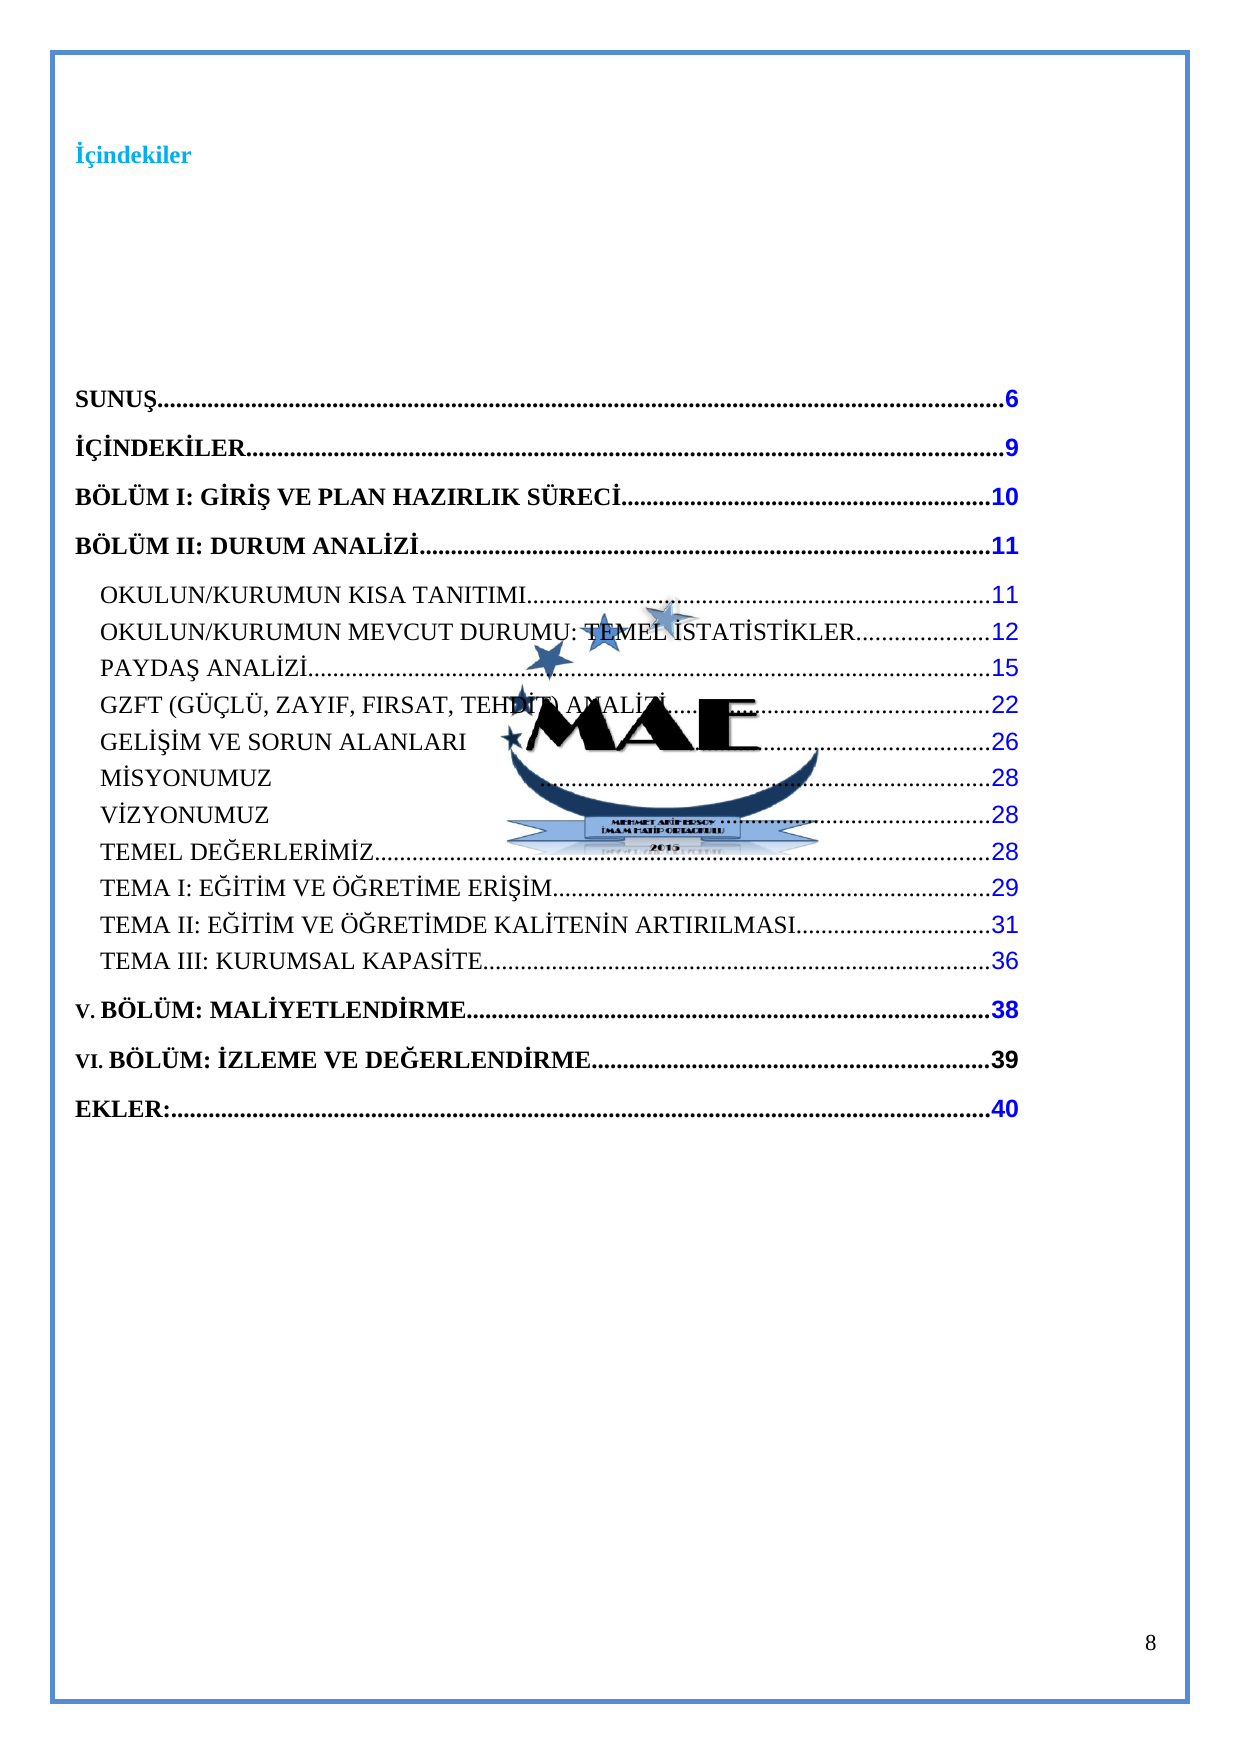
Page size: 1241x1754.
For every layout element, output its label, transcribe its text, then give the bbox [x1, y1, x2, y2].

picture [463, 585, 885, 855]
picture [464, 625, 473, 639]
text İçindekiler [75, 140, 1180, 169]
